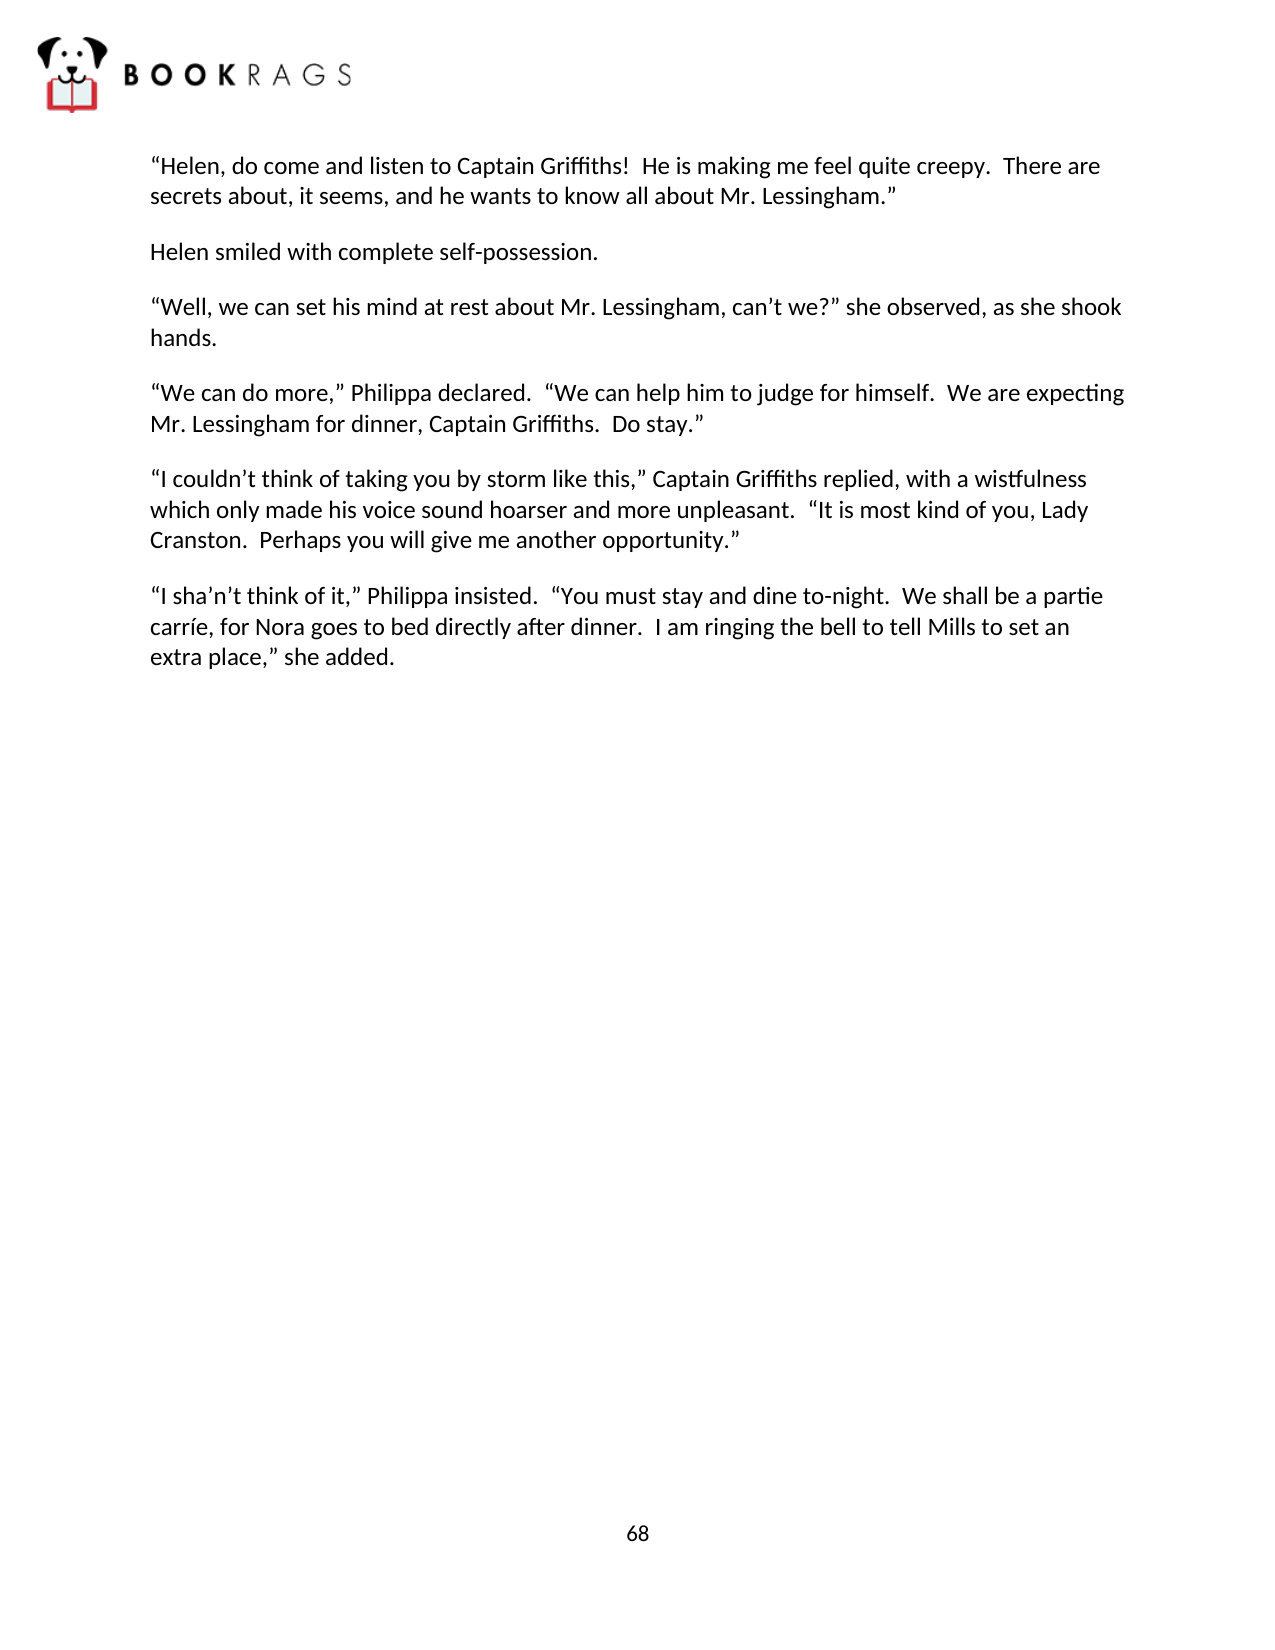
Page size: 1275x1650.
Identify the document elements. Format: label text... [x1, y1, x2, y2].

text “Well, we can set his mind at rest about Mr. Lessingham, can’t we?” she observed, as she shook hands. [150, 292, 1125, 353]
picture [37, 37, 351, 113]
text “Helen, do come and listen to Captain Griffiths! He is making me feel quite creepy. There are secrets about, it seems, and he wants to know all about Mr. Lessingham.” [150, 150, 1125, 211]
text “I sha’n’t think of it,” Philippa insisted. “You must stay and dine to-night. We shall be a partie carríe, for Nora goes to bed directly after dinner. I am ringing the bell to tell Mills to set an extra place,” she added. [150, 580, 1125, 672]
text “We can do more,” Philippa declared. “We can help him to judge for himself. We are expecting Mr. Lessingham for dinner, Captain Griffiths. Do stay.” [150, 378, 1125, 439]
text “I couldn’t think of taking you by storm like this,” Captain Griffiths replied, with a wistfulness which only made his voice sound hoarser and more unpleasant. “It is most kind of you, Lady Cranston. Perhaps you will give me another opportunity.” [150, 464, 1125, 555]
text Helen smiled with complete self-possession. [150, 236, 1125, 267]
